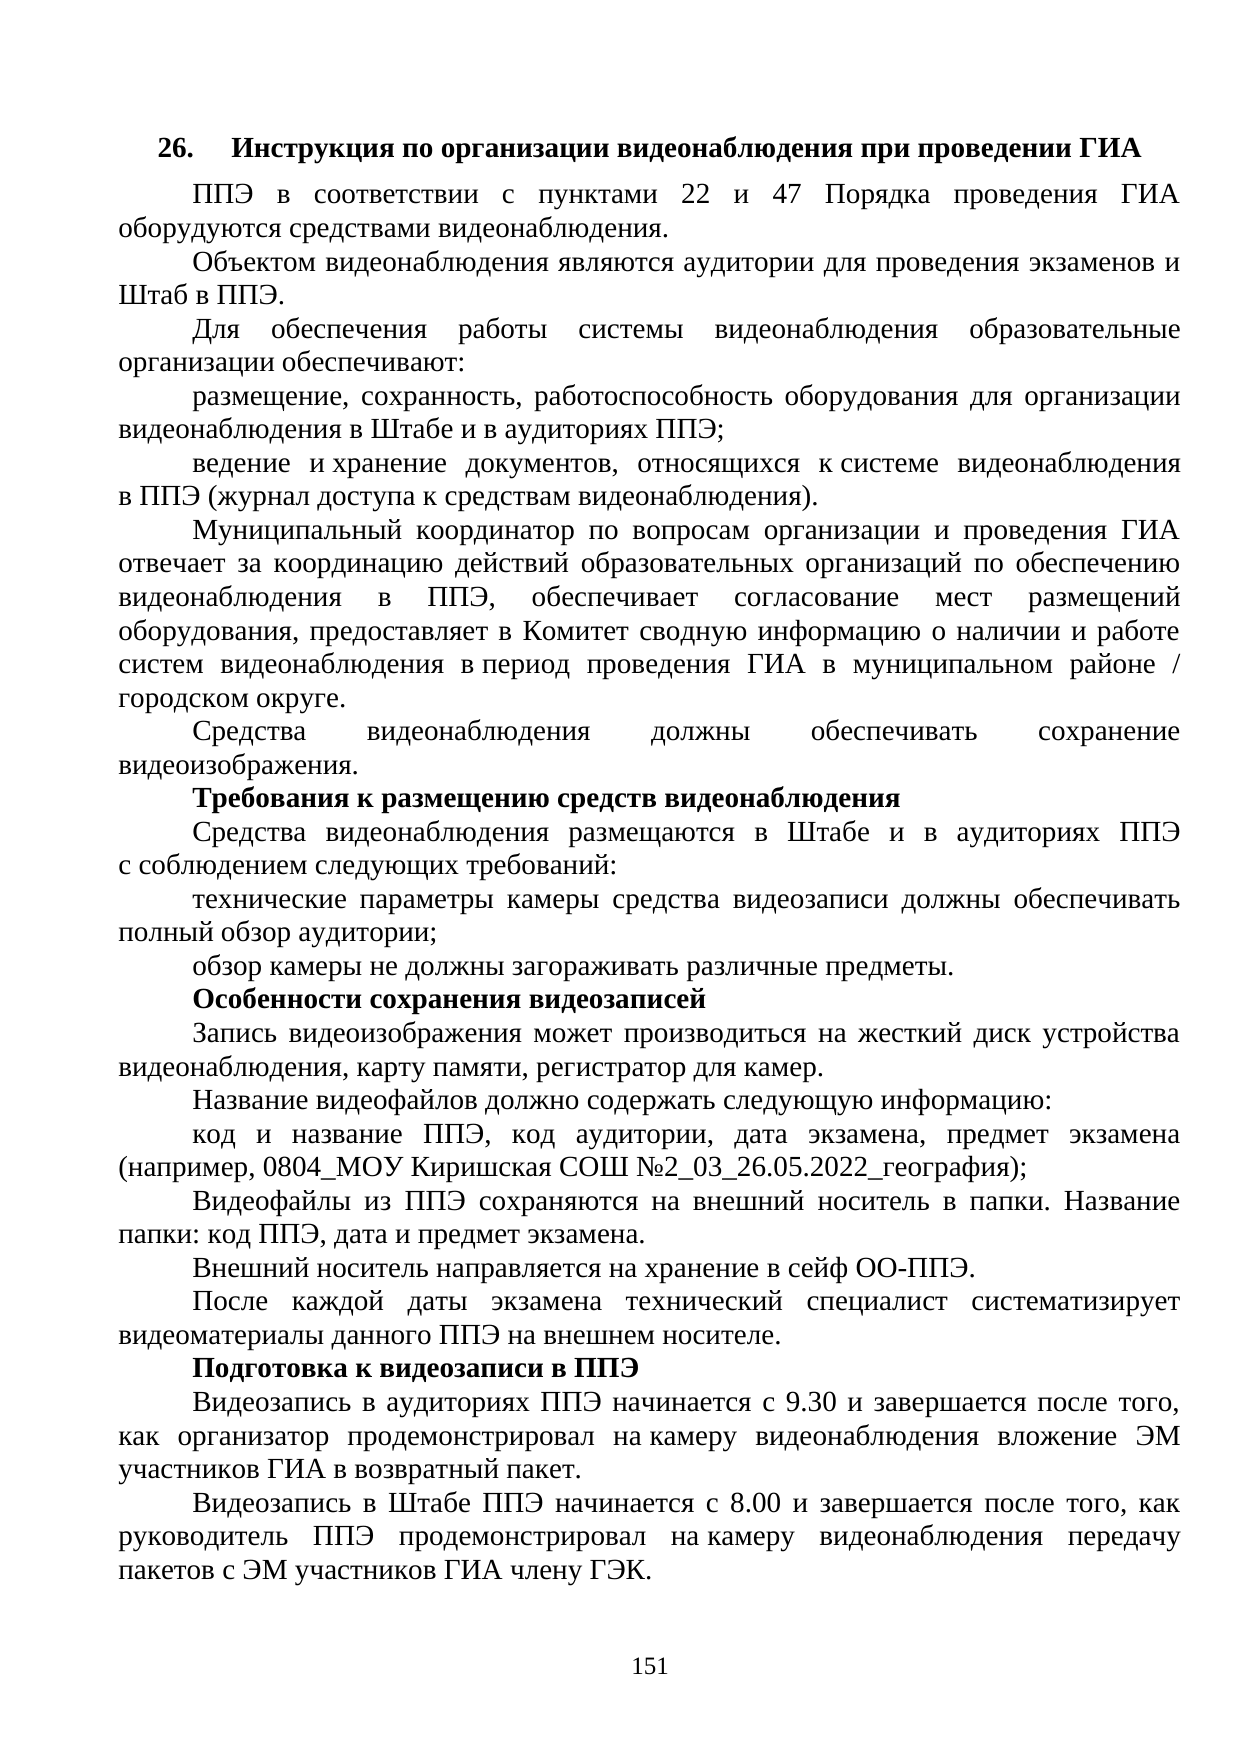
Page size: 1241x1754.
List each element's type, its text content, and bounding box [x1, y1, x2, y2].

text Для обеспечения работы системы видеонаблюдения образовательные организации обеспечивают: [118, 311, 1181, 378]
text технические параметры камеры средства видеозаписи должны обеспечивать полный обзор аудитории; [118, 881, 1181, 948]
text Особенности сохранения видеозаписей [118, 982, 1181, 1015]
text Видеофайлы из ППЭ сохраняются на внешний носитель в папки. Название папки: код ППЭ, дата и предмет экзамена. [118, 1183, 1181, 1250]
list Инструкция по организации видеонаблюдения при проведении ГИА [118, 131, 1181, 164]
text Объектом видеонаблюдения являются аудитории для проведения экзаменов и Штаб в ППЭ. [118, 244, 1181, 311]
text Средства видеонаблюдения должны обеспечивать сохранение видеоизображения. [118, 713, 1181, 780]
text код и название ППЭ, код аудитории, дата экзамена, предмет экзамена (например, 0804_МОУ Киришская СОШ №2_03_26.05.2022_география); [118, 1116, 1181, 1183]
text Требования к размещению средств видеонаблюдения [118, 780, 1181, 814]
text ППЭ в соответствии с пунктами 22 и 47 Порядка проведения ГИА оборудуются средствами видеонаблюдения. [118, 177, 1181, 244]
text Муниципальный координатор по вопросам организации и проведения ГИА отвечает за координацию действий образовательных организаций по обеспечению видеонаблюдения в ППЭ, обеспечивает согласование мест размещений оборудования, предоставляет в Комитет сводную информацию о наличии и работе систем видеонаблюдения в период проведения ГИА в муниципальном районе / городском округе. [118, 512, 1181, 713]
text размещение, сохранность, работоспособность оборудования для организации видеонаблюдения в Штабе и в аудиториях ППЭ; [118, 378, 1181, 445]
text Внешний носитель направляется на хранение в сейф ОО-ППЭ. [118, 1250, 1181, 1283]
text Название видеофайлов должно содержать следующую информацию: [118, 1082, 1181, 1116]
text Видеозапись в аудиториях ППЭ начинается с 9.30 и завершается после того, как организатор продемонстрировал на камеру видеонаблюдения вложение ЭМ участников ГИА в возвратный пакет. [118, 1384, 1181, 1485]
text Видеозапись в Штабе ППЭ начинается с 8.00 и завершается после того, как руководитель ППЭ продемонстрировал на камеру видеонаблюдения передачу пакетов с ЭМ участников ГИА члену ГЭК. [118, 1485, 1181, 1585]
text Подготовка к видеозаписи в ППЭ [118, 1351, 1181, 1384]
text Средства видеонаблюдения размещаются в Штабе и в аудиториях ППЭ с соблюдением следующих требований: [118, 814, 1181, 881]
text Запись видеоизображения может производиться на жесткий диск устройства видеонаблюдения, карту памяти, регистратор для камер. [118, 1015, 1181, 1082]
text ведение и хранение документов, относящихся к системе видеонаблюдения в ППЭ (журнал доступа к средствам видеонаблюдения). [118, 445, 1181, 512]
text После каждой даты экзамена технический специалист систематизирует видеоматериалы данного ППЭ на внешнем носителе. [118, 1283, 1181, 1351]
text обзор камеры не должны загораживать различные предметы. [118, 948, 1181, 982]
